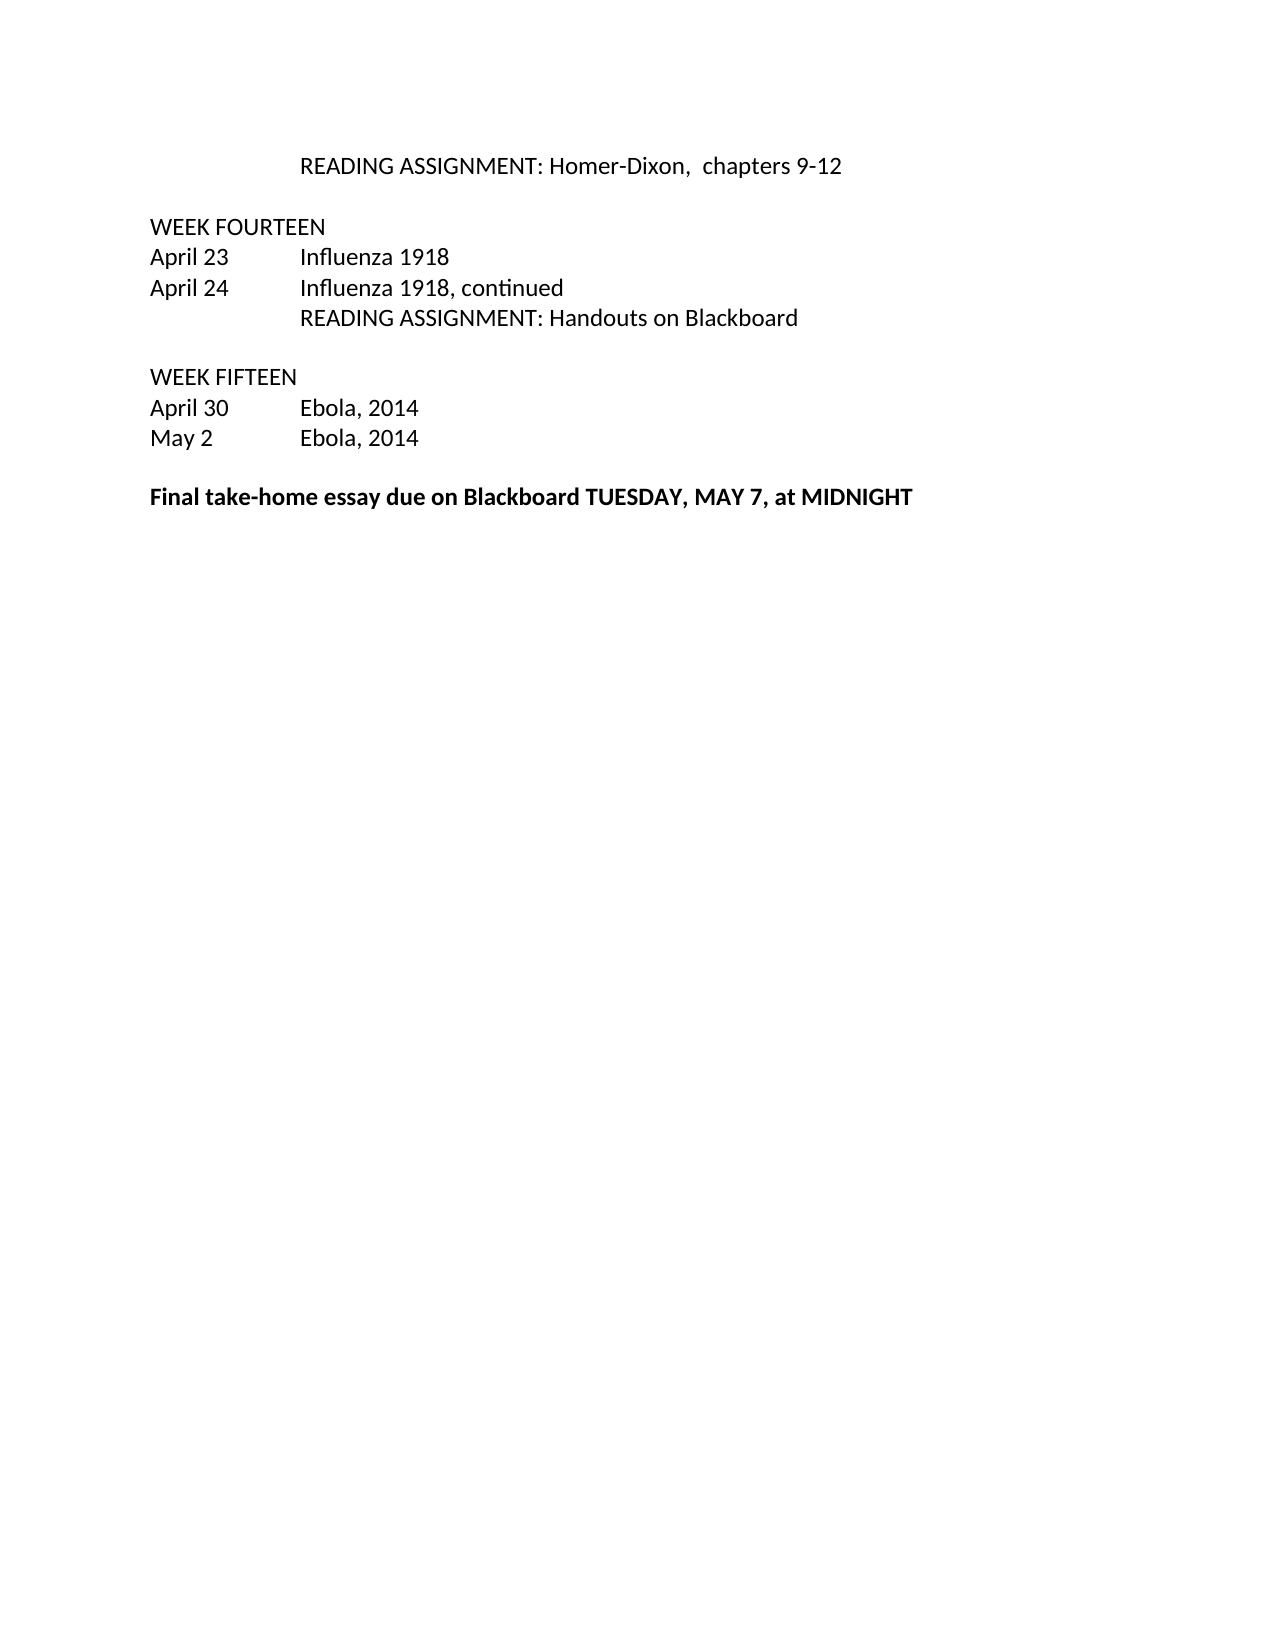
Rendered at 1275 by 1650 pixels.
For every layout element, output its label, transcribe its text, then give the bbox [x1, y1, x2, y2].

text WEEK FOURTEEN [150, 211, 1125, 242]
text READING ASSIGNMENT: Homer-Dixon, chapters 9-12 [150, 150, 1125, 181]
text WEEK FIFTEEN [150, 361, 1125, 392]
text READING ASSIGNMENT: Handouts on Blackboard [150, 303, 1125, 333]
text May 2 Ebola, 2014 [150, 422, 1125, 453]
text April 24 Influenza 1918, continued [150, 272, 1125, 303]
text April 30 Ebola, 2014 [150, 392, 1125, 422]
text Final take-home essay due on Blackboard TUESDAY, MAY 7, at MIDNIGHT [150, 481, 1125, 511]
text April 23 Influenza 1918 [150, 242, 1125, 272]
